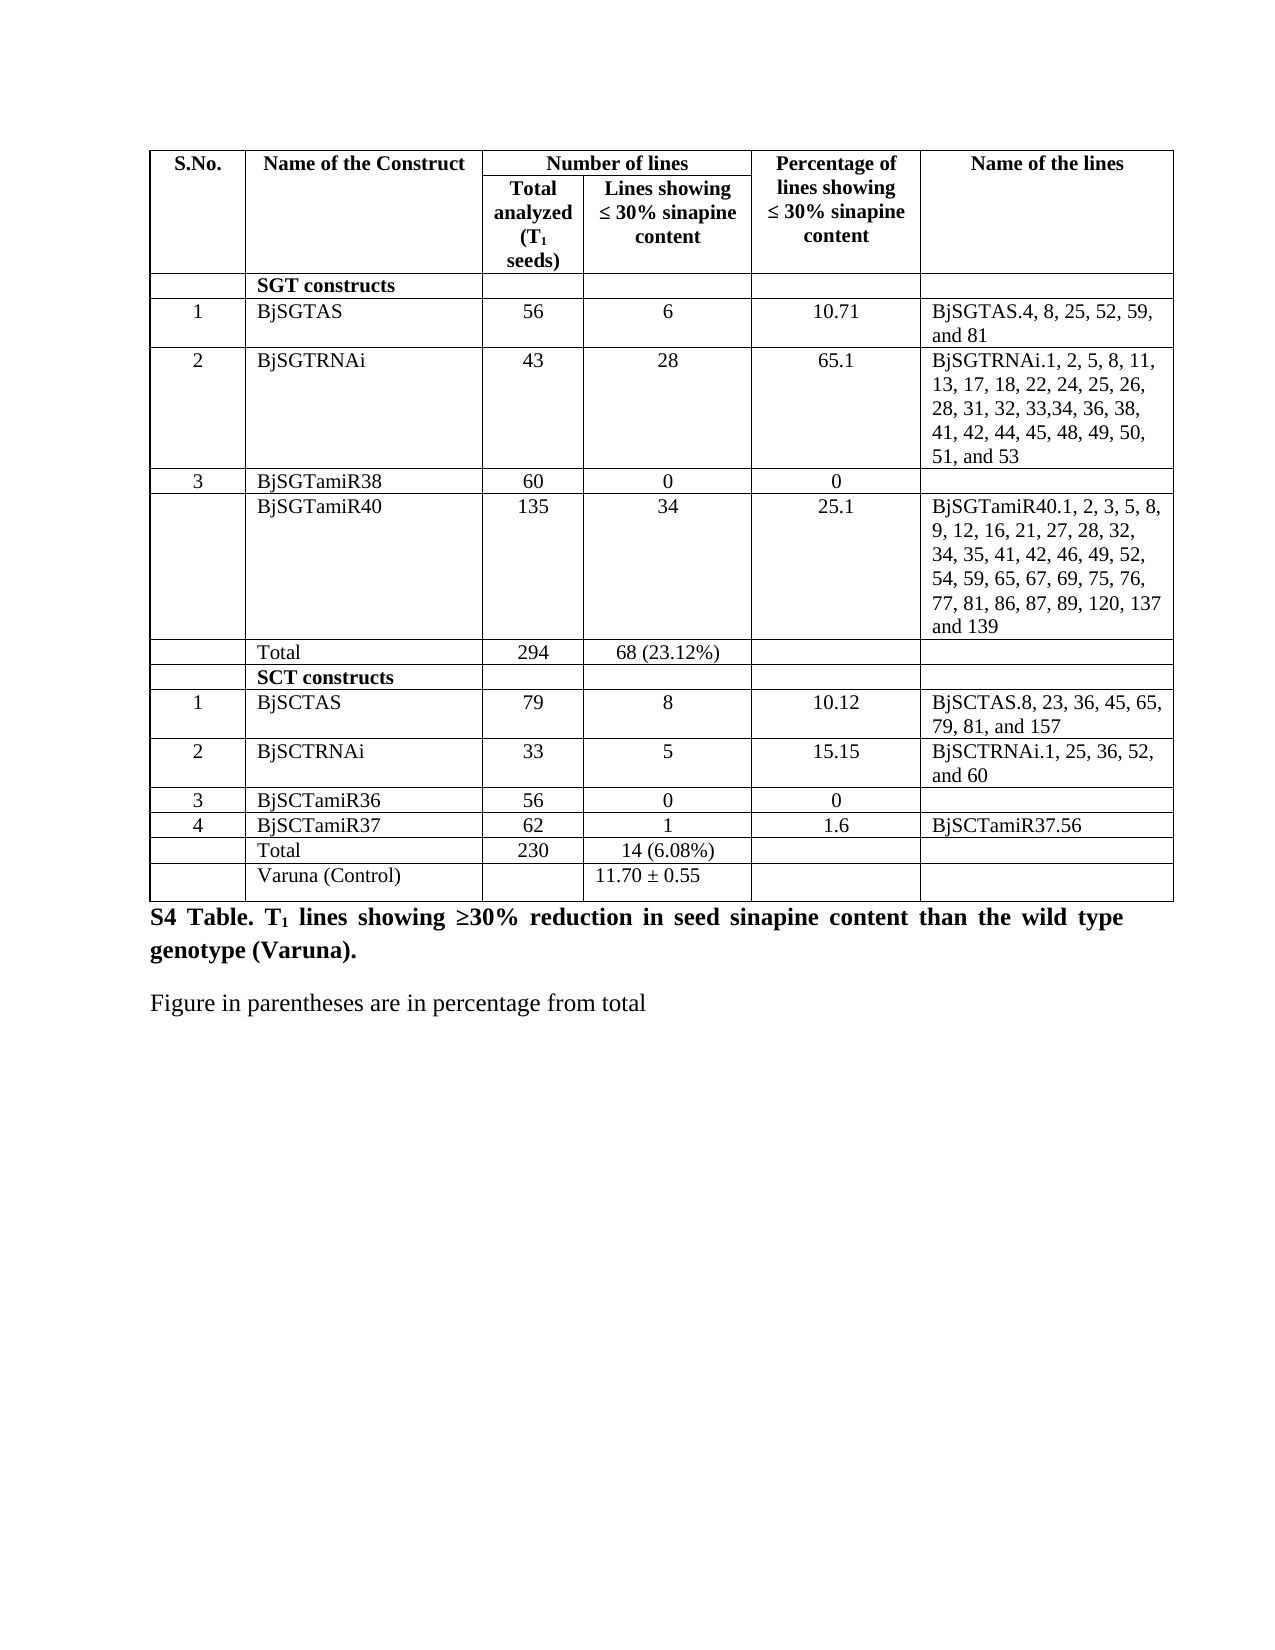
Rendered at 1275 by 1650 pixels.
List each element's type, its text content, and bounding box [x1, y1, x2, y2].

table_header Percentage of lines showing ≤ 30% sinapine content [752, 151, 920, 272]
table_cell 11.70 ± 0.55 [584, 864, 751, 901]
table_header S.No. [151, 151, 245, 272]
table_cell 4 [151, 813, 245, 837]
table_header Name of the Construct [246, 151, 482, 272]
table_cell [921, 469, 1173, 493]
table_cell [921, 274, 1173, 297]
table_cell 3 [151, 788, 245, 812]
table_cell BjSGTRNAi.1, 2, 5, 8, 11, 13, 17, 18, 22, 24, 25, 26, 28, 31, 32, 33,34, 36, 38, 41, 42, 44, 45, 48, 49, 50, 51, and 53 [921, 348, 1173, 468]
table_cell BjSCTAS.8, 23, 36, 45, 65, 79, 81, and 157 [921, 690, 1173, 738]
table_cell BjSCTAS [246, 690, 482, 738]
table_cell 65.1 [752, 348, 920, 468]
table_cell [921, 864, 1173, 901]
table_cell 2 [151, 739, 245, 787]
table_cell 1 [151, 299, 245, 347]
table_cell 8 [584, 690, 751, 738]
table_cell 3 [151, 469, 245, 493]
table_cell Total [246, 838, 482, 862]
table_cell [483, 864, 583, 901]
table_cell 5 [584, 739, 751, 787]
table_cell [921, 838, 1173, 862]
table_cell 56 [483, 299, 583, 347]
table_cell Total [246, 640, 482, 664]
table_cell Lines showing ≤ 30% sinapine content [584, 176, 751, 272]
table_cell SGT constructs [246, 274, 482, 297]
table_cell [151, 665, 245, 689]
table_cell [151, 838, 245, 862]
table_header Number of lines [483, 151, 751, 175]
table_cell BjSGTRNAi [246, 348, 482, 468]
table_cell BjSCTRNAi [246, 739, 482, 787]
table_cell Varuna (Control) [246, 864, 482, 901]
table_cell BjSGTamiR40.1, 2, 3, 5, 8, 9, 12, 16, 21, 27, 28, 32, 34, 35, 41, 42, 46, 49, 52, 54, 59, 65, 67, 69, 75, 76, 77, 81, 86, 87, 89, 120, 137 and 139 [921, 494, 1173, 638]
table_cell 230 [483, 838, 583, 862]
table_cell [752, 640, 920, 664]
table_cell BjSCTamiR37 [246, 813, 482, 837]
table_cell 1.6 [752, 813, 920, 837]
table_cell 56 [483, 788, 583, 812]
table_cell [151, 640, 245, 664]
table_cell 1 [584, 813, 751, 837]
table_cell BjSCTRNAi.1, 25, 36, 52, and 60 [921, 739, 1173, 787]
table_cell BjSCTamiR36 [246, 788, 482, 812]
table_cell 68 (23.12%) [584, 640, 751, 664]
table_cell 1 [151, 690, 245, 738]
table_cell 34 [584, 494, 751, 638]
table_cell 14 (6.08%) [584, 838, 751, 862]
text Figure in parentheses are in percentage from total [150, 988, 1125, 1017]
table_cell 135 [483, 494, 583, 638]
table_cell [921, 788, 1173, 812]
table_cell 0 [752, 469, 920, 493]
table_cell Total analyzed (T1 seeds) [483, 176, 583, 272]
table_cell [584, 665, 751, 689]
table_cell BjSCTamiR37.56 [921, 813, 1173, 837]
table_cell 294 [483, 640, 583, 664]
text S4 Table. T1 lines showing ≥30% reduction in seed sinapine content than the wild type genotype (Varuna). [150, 902, 1125, 963]
table_cell BjSGTAS.4, 8, 25, 52, 59, and 81 [921, 299, 1173, 347]
table_cell [921, 665, 1173, 689]
table_cell 15.15 [752, 739, 920, 787]
table_cell BjSGTamiR40 [246, 494, 482, 638]
table_cell [921, 640, 1173, 664]
table_cell [483, 274, 583, 297]
table_cell [151, 274, 245, 297]
table_cell [752, 274, 920, 297]
table_cell [584, 274, 751, 297]
table_cell 25.1 [752, 494, 920, 638]
table_cell 6 [584, 299, 751, 347]
table_cell BjSGTAS [246, 299, 482, 347]
table_cell [752, 838, 920, 862]
table_header Name of the lines [921, 151, 1173, 272]
table_cell 43 [483, 348, 583, 468]
table_cell [151, 864, 245, 901]
table_cell 0 [584, 469, 751, 493]
table_cell BjSGTamiR38 [246, 469, 482, 493]
table_cell 60 [483, 469, 583, 493]
table_cell 0 [752, 788, 920, 812]
table_cell [752, 864, 920, 901]
table_cell 2 [151, 348, 245, 468]
table_cell 0 [584, 788, 751, 812]
table_cell 28 [584, 348, 751, 468]
table_cell 10.71 [752, 299, 920, 347]
table_cell 62 [483, 813, 583, 837]
table_cell [151, 494, 245, 638]
table_cell [752, 665, 920, 689]
table_cell 10.12 [752, 690, 920, 738]
table_cell 33 [483, 739, 583, 787]
table_cell 79 [483, 690, 583, 738]
table_cell [483, 665, 583, 689]
table_cell SCT constructs [246, 665, 482, 689]
